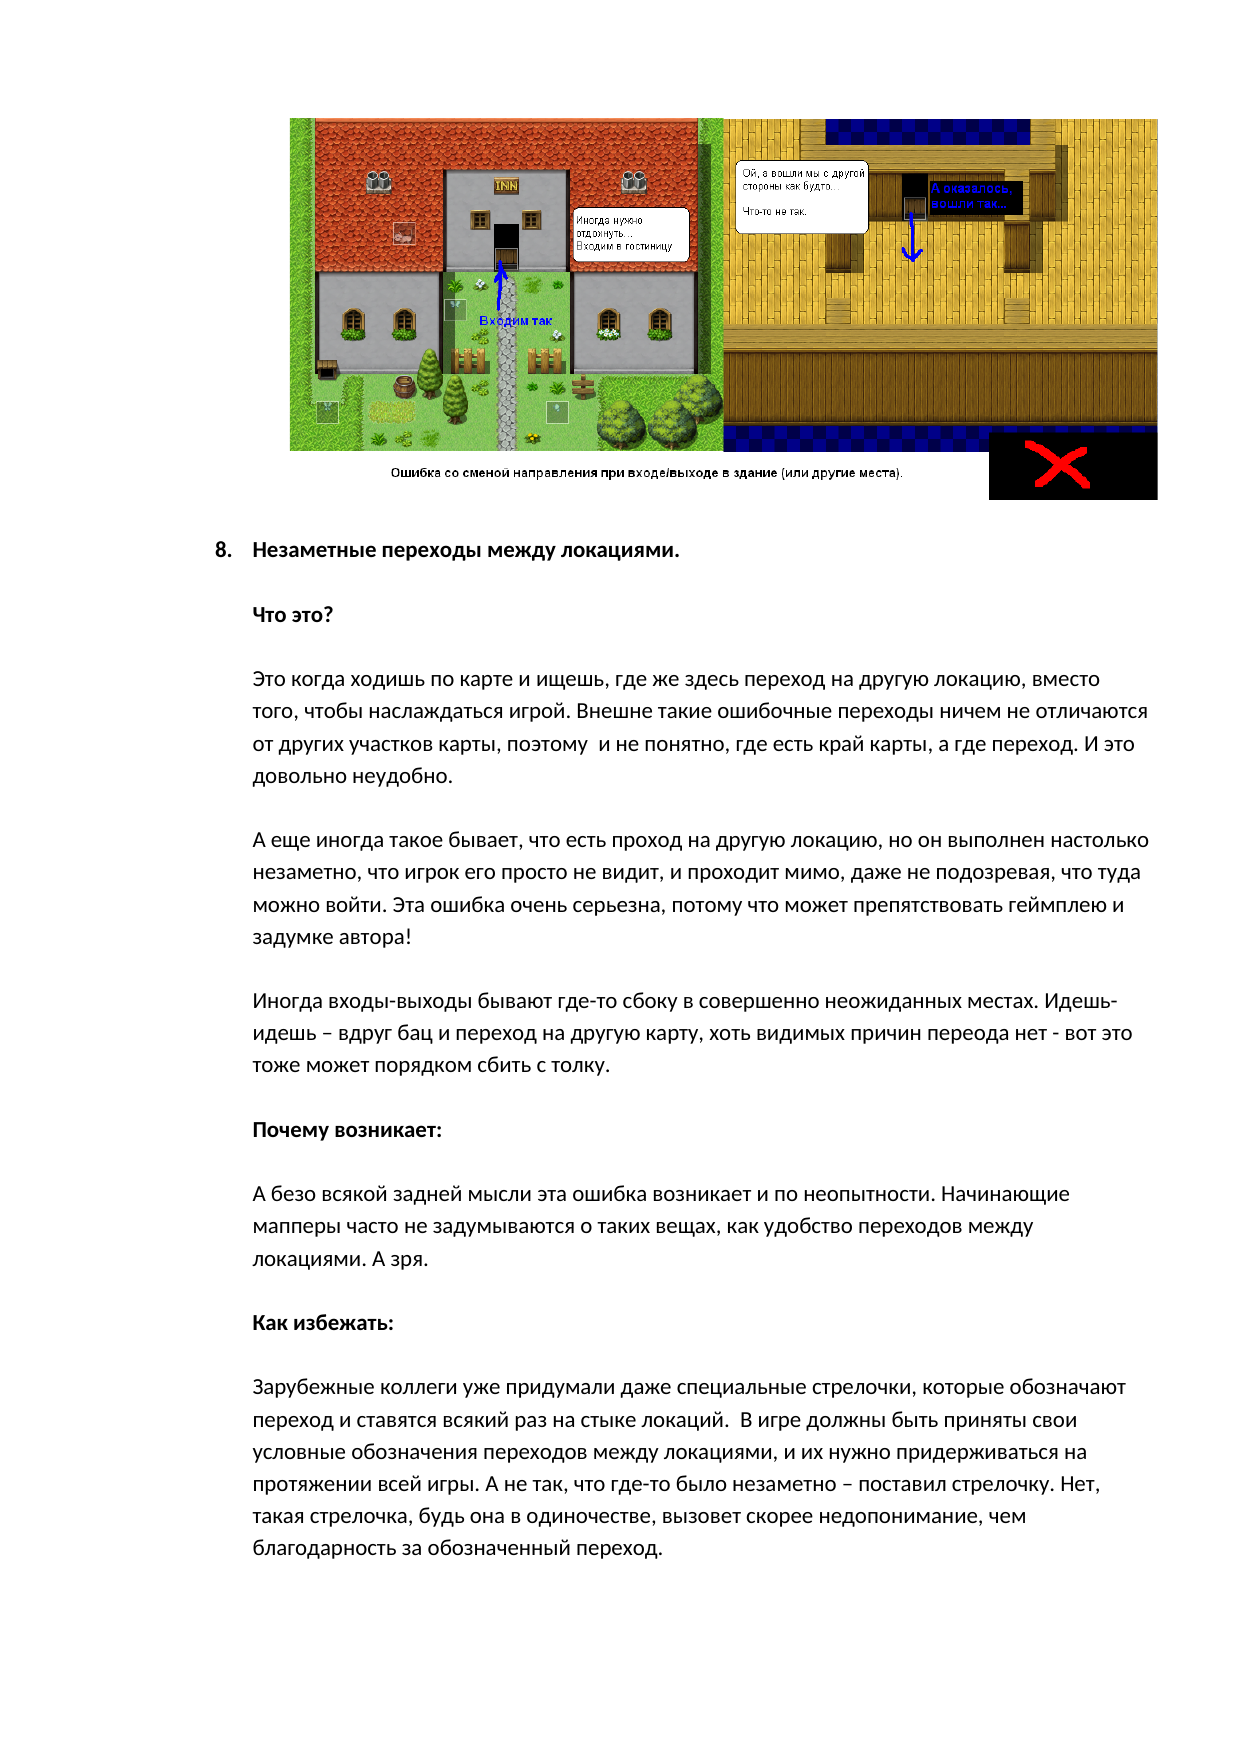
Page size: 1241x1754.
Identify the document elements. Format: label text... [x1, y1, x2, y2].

list Что это? [252, 600, 1152, 628]
list Как избежать: [252, 1308, 1152, 1336]
list А безо всякой задней мысли эта ошибка возникает и по неопытности. Начинающие мапперы часто не задумываются о таких вещах, как удобство переходов между локациями. А зря. [252, 1179, 1152, 1272]
list А еще иногда такое бывает, что есть проход на другую локацию, но он выполнен настолько незаметно, что игрок его просто не видит, и проходит мимо, даже не подозревая, что туда можно войти. Эта ошибка очень серьезна, потому что может препятствовать геймплею и задумке автора! [252, 825, 1152, 950]
list Иногда входы-выходы бывают где-то сбоку в совершенно неожиданных местах. Идешь-идешь – вдруг бац и переход на другую карту, хоть видимых причин переода нет - вот это тоже может порядком сбить с толку. [252, 986, 1152, 1079]
list Незаметные переходы между локациями. [215, 536, 1152, 564]
picture [289, 118, 1158, 500]
list Почему возникает: [252, 1115, 1152, 1143]
list Зарубежные коллеги уже придумали даже специальные стрелочки, которые обозначают переход и ставятся всякий раз на стыке локаций. В игре должны быть приняты свои условные обозначения переходов между локациями, и их нужно придерживаться на протяжении всей игры. А не так, что где-то было незаметно – поставил стрелочку. Нет, такая стрелочка, будь она в одиночестве, вызовет скорее недопонимание, чем благодарность за обозначенный переход. [252, 1372, 1152, 1561]
list Это когда ходишь по карте и ищешь, где же здесь переход на другую локацию, вместо того, чтобы наслаждаться игрой. Внешне такие ошибочные переходы ничем не отличаются от других участков карты, поэтому и не понятно, где есть край карты, а где переход. И это довольно неудобно. [252, 664, 1152, 789]
